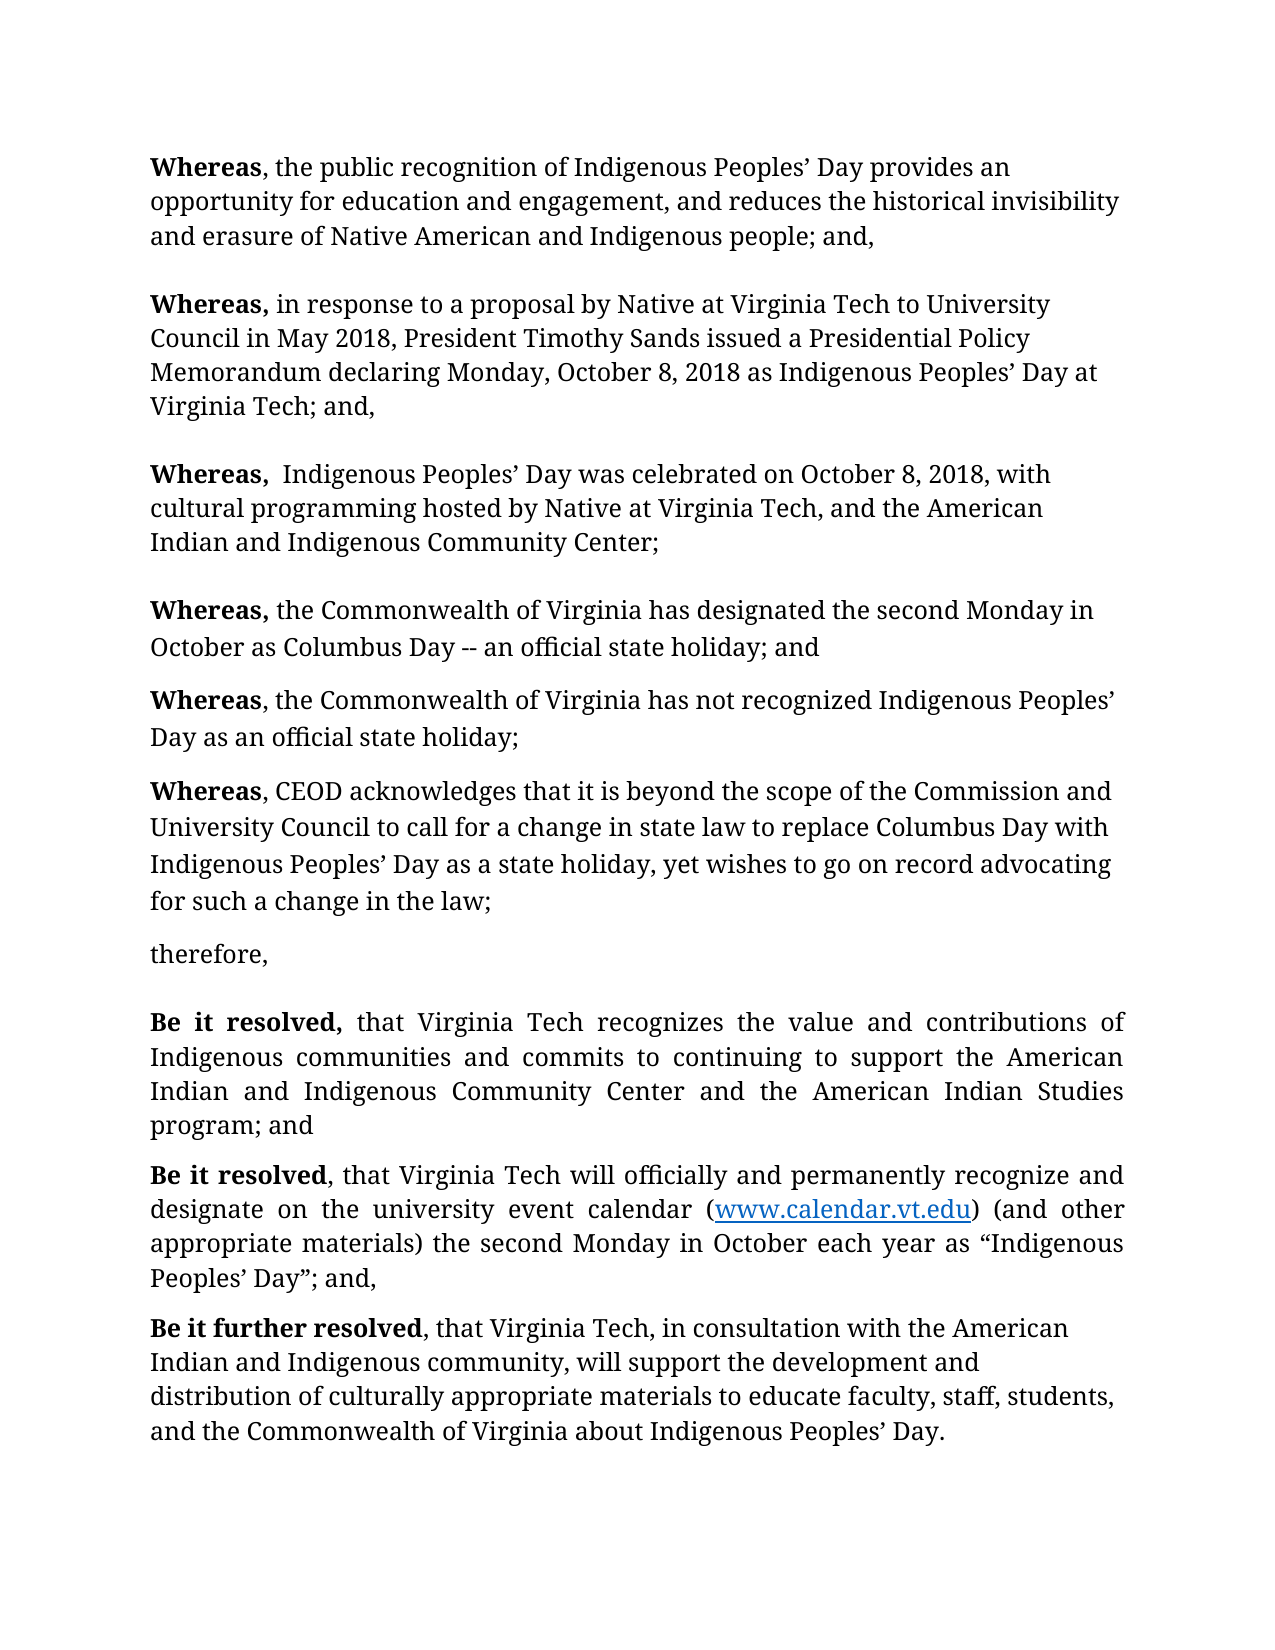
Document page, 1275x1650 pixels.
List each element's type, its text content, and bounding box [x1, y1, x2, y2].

text Whereas, Indigenous Peoples’ Day was celebrated on October 8, 2018, with cultural programming hosted by Native at Virginia Tech, and the American Indian and Indigenous Community Center; [150, 457, 1125, 559]
text Whereas, in response to a proposal by Native at Virginia Tech to University Council in May 2018, President Timothy Sands issued a Presidential Policy Memorandum declaring Monday, October 8, 2018 as Indigenous Peoples’ Day at Virginia Tech; and, [150, 286, 1125, 422]
text Whereas, the public recognition of Indigenous Peoples’ Day provides an opportunity for education and engagement, and reduces the historical invisibility and erasure of Native American and Indigenous people; and, [150, 150, 1125, 252]
text Be it resolved, that Virginia Tech will officially and permanently recognize and designate on the university event calendar (www.calendar.vt.edu) (and other appropriate materials) the second Monday in October each year as “Indigenous Peoples’ Day”; and, [150, 1158, 1125, 1294]
text Whereas, the Commonwealth of Virginia has designated the second Monday in October as Columbus Day -- an official state holiday; and [150, 593, 1125, 664]
text Be it further resolved, that Virginia Tech, in consultation with the American Indian and Indigenous community, will support the development and distribution of culturally appropriate materials to educate faculty, staff, students, and the Commonwealth of Virginia about Indigenous Peoples’ Day. [150, 1311, 1125, 1447]
text Whereas, CEOD acknowledges that it is beyond the scope of the Commission and University Council to call for a change in state law to replace Columbus Day with Indigenous Peoples’ Day as a state holiday, yet wishes to go on record advocating for such a change in the law; [150, 773, 1125, 918]
text Be it resolved, that Virginia Tech recognizes the value and contributions of Indigenous communities and commits to continuing to support the American Indian and Indigenous Community Center and the American Indian Studies program; and [150, 1005, 1125, 1141]
text therefore, [150, 937, 1125, 971]
text Whereas, the Commonwealth of Virginia has not recognized Indigenous Peoples’ Day as an official state holiday; [150, 683, 1125, 754]
